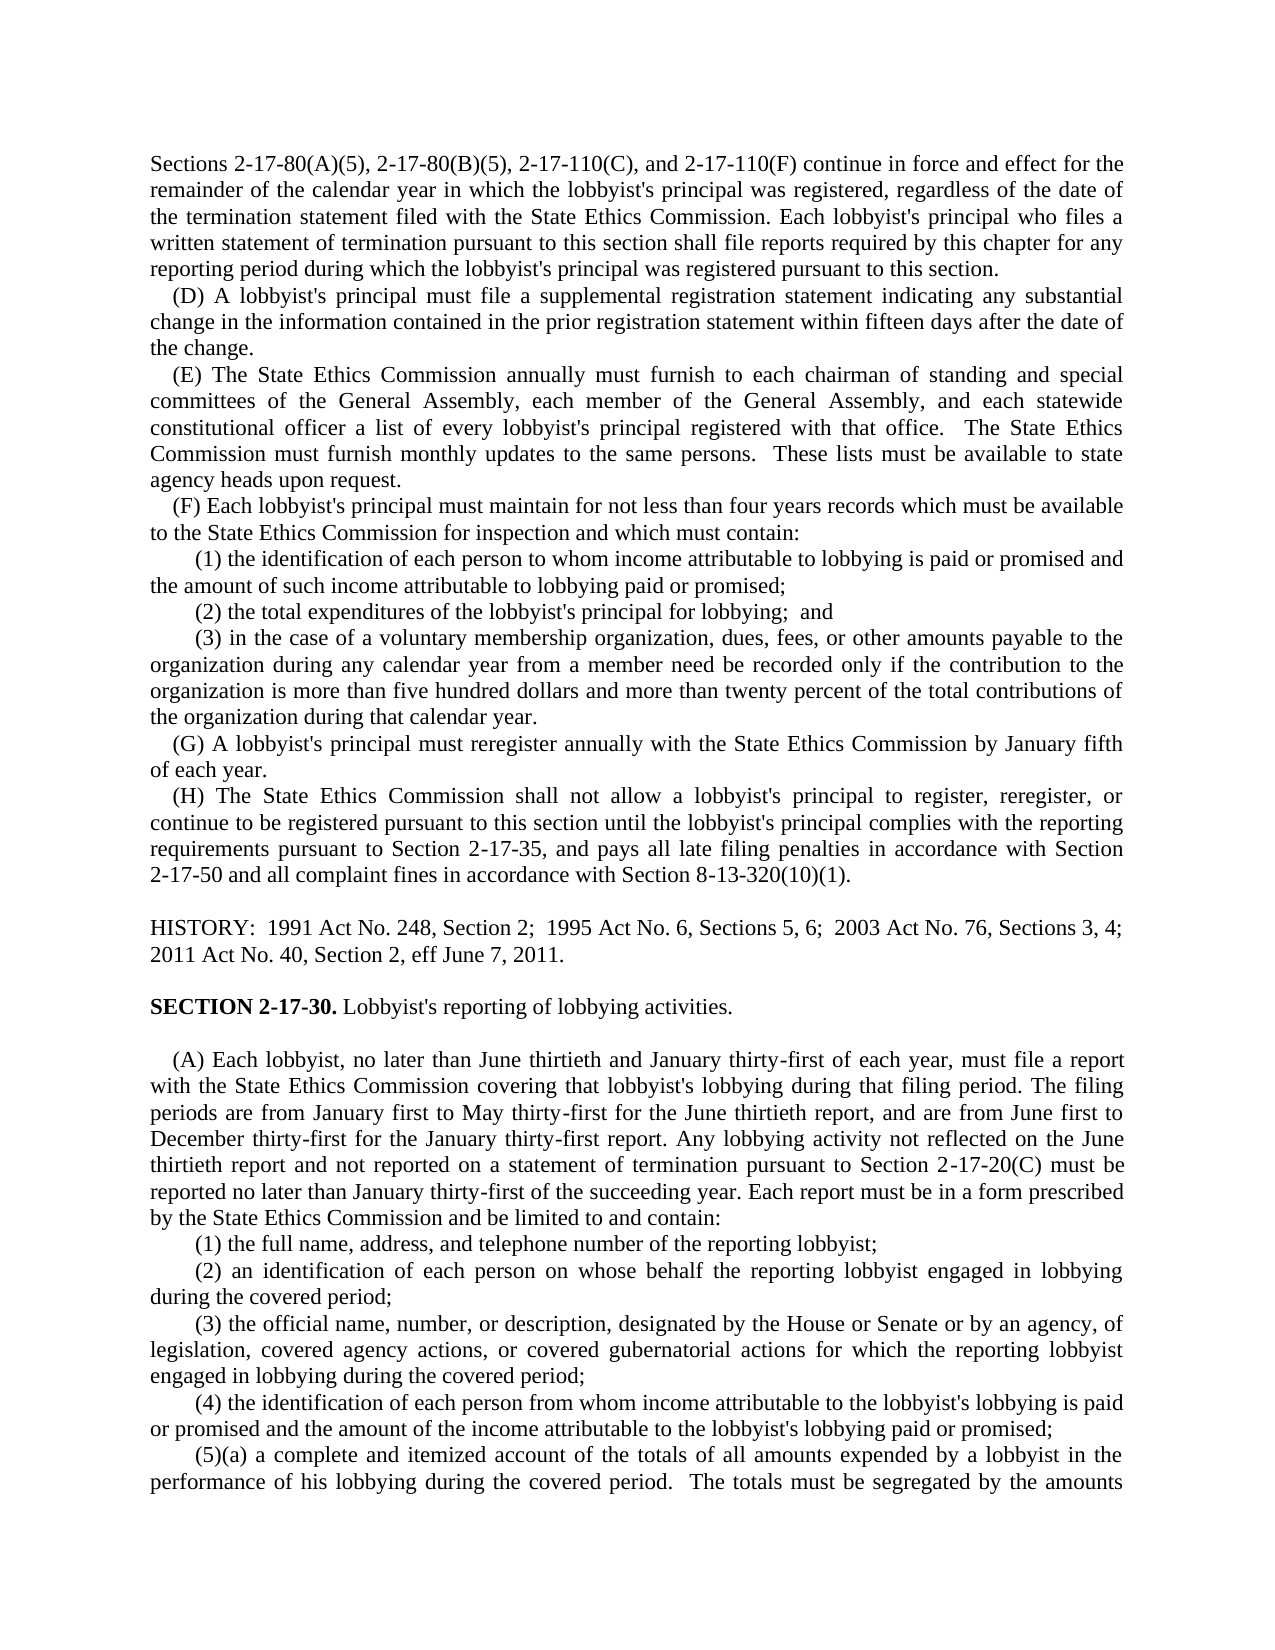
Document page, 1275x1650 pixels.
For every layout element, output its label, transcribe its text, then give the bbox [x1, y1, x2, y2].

text (H) The State Ethics Commission shall not allow a lobbyist's principal to register, reregister, or continue to be registered pursuant to this section until the lobbyist's principal complies with the reporting requirements pursuant to Section 2-17-35, and pays all late filing penalties in accordance with Section 2-17-50 and all complaint fines in accordance with Section 8-13-320(10)(1). [150, 782, 1125, 888]
text (2) an identification of each person on whose behalf the reporting lobbyist engaged in lobbying during the covered period; [150, 1257, 1125, 1309]
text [150, 1441, 1125, 1494]
text (A) Each lobbyist, no later than June thirtieth and January thirty-first of each year, must file a report with the State Ethics Commission covering that lobbyist's lobbying during that filing period. The filing periods are from January first to May thirty-first for the June thirtieth report, and are from June first to December thirty-first for the January thirty-first report. Any lobbying activity not reflected on the June thirtieth report and not reported on a statement of termination pursuant to Section 2-17-20(C) must be reported no later than January thirty-first of the succeeding year. Each report must be in a form prescribed by the State Ethics Commission and be limited to and contain: [150, 1046, 1125, 1231]
text (2) the total expenditures of the lobbyist's principal for lobbying; and [150, 598, 1125, 624]
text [150, 150, 1125, 282]
text (E) The State Ethics Commission annually must furnish to each chairman of standing and special committees of the General Assembly, each member of the General Assembly, and each statewide constitutional officer a list of every lobbyist's principal registered with that office. The State Ethics Commission must furnish monthly updates to the same persons. These lists must be available to state agency heads upon request. [150, 361, 1125, 493]
text SECTION 2-17-30. Lobbyist's reporting of lobbying activities. [150, 993, 1125, 1020]
text (G) A lobbyist's principal must reregister annually with the State Ethics Commission by January fifth of each year. [150, 730, 1125, 782]
text (3) the official name, number, or description, designated by the House or Senate or by an agency, of legislation, covered agency actions, or covered gubernatorial actions for which the reporting lobbyist engaged in lobbying during the covered period; [150, 1309, 1125, 1389]
text (1) the full name, address, and telephone number of the reporting lobbyist; [150, 1231, 1125, 1257]
text (F) Each lobbyist's principal must maintain for not less than four years records which must be available to the State Ethics Commission for inspection and which must contain: [150, 493, 1125, 545]
text (3) in the case of a voluntary membership organization, dues, fees, or other amounts payable to the organization during any calendar year from a member need be recorded only if the contribution to the organization is more than five hundred dollars and more than twenty percent of the total contributions of the organization during that calendar year. [150, 624, 1125, 730]
text HISTORY: 1991 Act No. 248, Section 2; 1995 Act No. 6, Sections 5, 6; 2003 Act No. 76, Sections 3, 4; 2011 Act No. 40, Section 2, eff June 7, 2011. [150, 914, 1125, 967]
text (4) the identification of each person from whom income attributable to the lobbyist's lobbying is paid or promised and the amount of the income attributable to the lobbyist's lobbying paid or promised; [150, 1389, 1125, 1441]
text (1) the identification of each person to whom income attributable to lobbying is paid or promised and the amount of such income attributable to lobbying paid or promised; [150, 545, 1125, 598]
text (D) A lobbyist's principal must file a supplemental registration statement indicating any substantial change in the information contained in the prior registration statement within fifteen days after the date of the change. [150, 282, 1125, 361]
